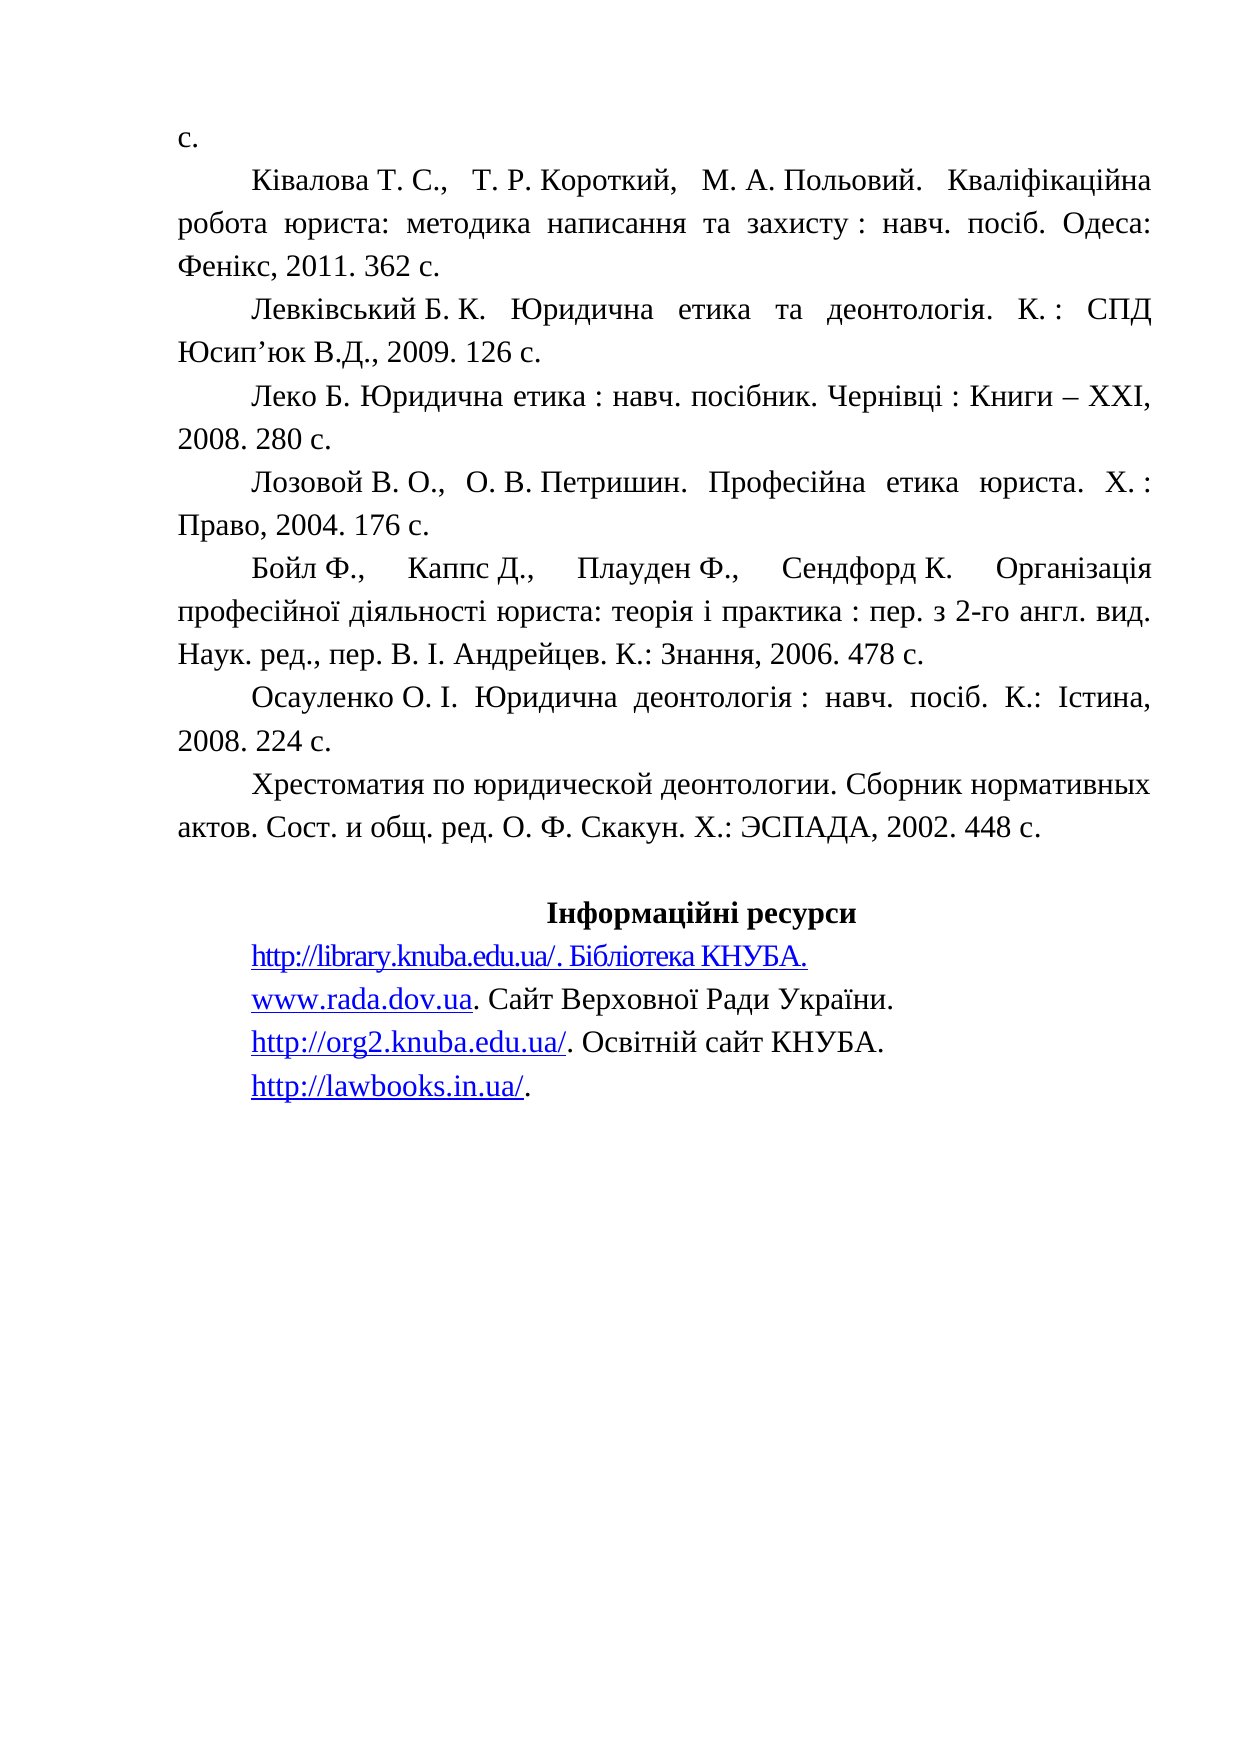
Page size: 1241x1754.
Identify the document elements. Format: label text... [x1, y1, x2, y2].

text Бойл Ф., Каппс Д., Плауден Ф., Сендфорд К. Організація професійної діяльності юриста: теорія і практика : пер. з 2-го англ. вид. Наук. ред., пер. В. І. Андрейцев. К.: Знання, 2006. 478 с. [177, 549, 1152, 672]
text www.rada.dov.ua. Сайт Верховної Ради України. [177, 981, 1152, 1017]
text Інформаційні ресурси [177, 894, 1152, 930]
text http://lawbooks.in.ua/. [177, 1067, 1152, 1103]
text Леко Б. Юридична етика : навч. посібник. Чернівці : Книги – XXI, 2008. 280 с. [177, 377, 1152, 456]
text http://org2.knuba.edu.ua/. Освітній сайт КНУБА. [177, 1024, 1152, 1060]
text Лозовой В. О., О. В. Петришин. Професійна етика юриста. Х. : Право, 2004. 176 с. [177, 463, 1152, 542]
text Хрестоматия по юридической деонтологии. Сборник нормативных актов. Сост. и общ. ред. О. Ф. Скакун. Х.: ЭСПАДА, 2002. 448 c. [177, 765, 1152, 844]
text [177, 118, 1152, 154]
text http://library.knuba.edu.ua/. Бібліотека КНУБА. [177, 937, 1152, 973]
text Осауленко О. І. Юридична деонтологія : навч. посіб. К.: Істина, 2008. 224 с. [177, 679, 1152, 758]
text Ківалова Т. С., Т. Р. Короткий, М. А. Польовий. Кваліфікаційна робота юриста: методика написання та захисту : навч. посіб. Одеса: Фенікс, 2011. 362 с. [177, 161, 1152, 283]
text Левківський Б. К. Юридична етика та деонтологія. К. : СПД Юсип’юк В.Д., 2009. 126 с. [177, 291, 1152, 370]
